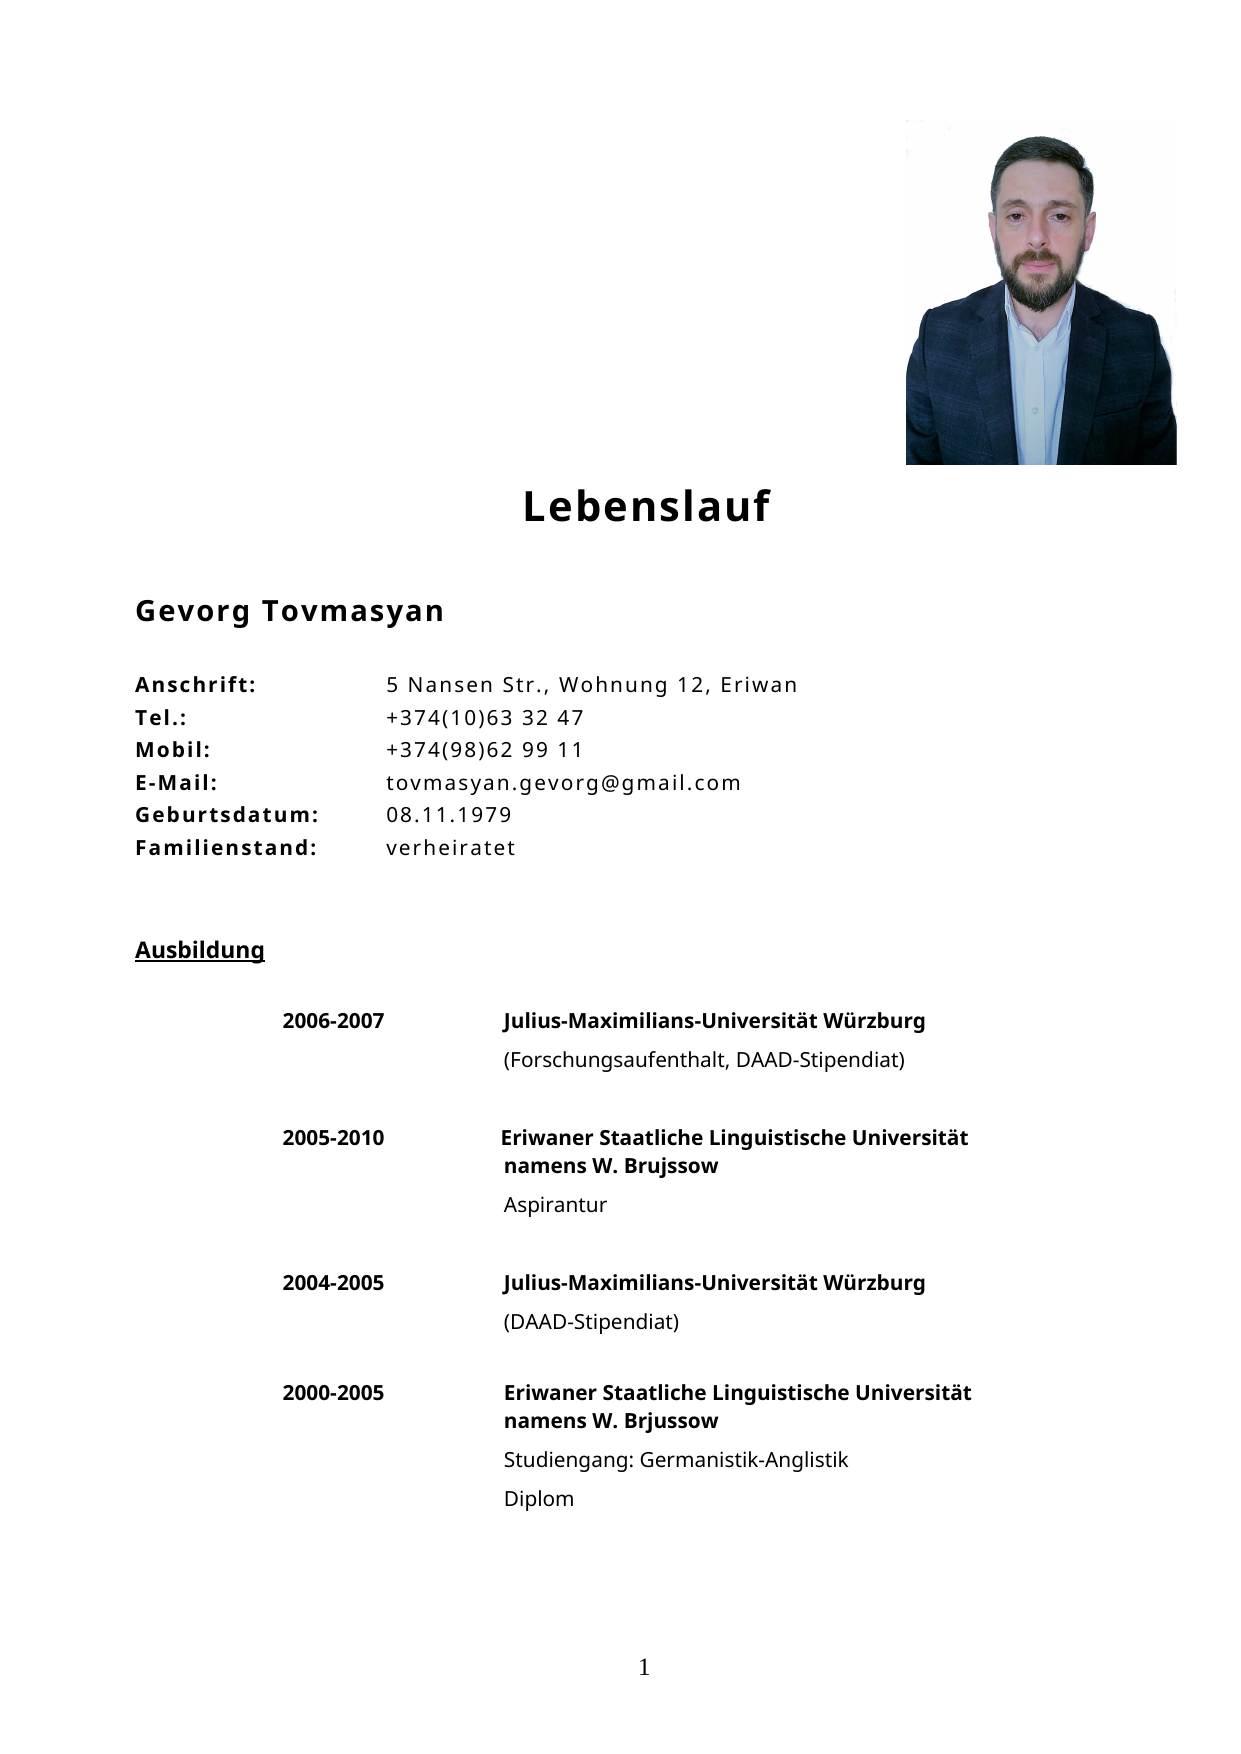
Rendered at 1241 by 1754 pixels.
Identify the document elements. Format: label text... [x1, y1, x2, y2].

text Mobil: +374(98)62 99 11 [135, 735, 1157, 764]
text namens W. Brujssow [135, 1151, 1153, 1180]
text Gevorg Tovmasyan [135, 591, 1158, 630]
text Geburtsdatum: 08.11.1979 [135, 801, 1157, 829]
text E-Mail: tovmasyan.gevorg@gmail.com [135, 768, 1157, 796]
picture [906, 120, 1177, 465]
text Ausbildung [135, 933, 1153, 965]
text Diplom [135, 1484, 1153, 1512]
text 2006-2007 Julius-Maximilians-Universität Würzburg [135, 1006, 1153, 1035]
text Aspirantur [135, 1190, 1153, 1219]
text (DAAD-Stipendiat) [135, 1307, 1153, 1335]
text Studiengang: Germanistik-Anglistik [135, 1445, 1153, 1473]
text 2004-2005 Julius-Maximilians-Universität Würzburg [135, 1268, 1153, 1296]
text Lebenslauf [135, 477, 1158, 534]
text Familienstand: verheiratet [135, 833, 1157, 862]
text namens W. Brjussow [135, 1406, 1153, 1434]
text Anschrift: 5 Nansen Str., Wohnung 12, Eriwan [135, 670, 1157, 698]
text (Forschungsaufenthalt, DAAD-Stipendiat) [135, 1045, 1153, 1074]
text 2005-2010 Eriwaner Staatliche Linguistische Universität [135, 1123, 1153, 1151]
text Tel.: +374(10)63 32 47 [135, 703, 1157, 731]
text 2000-2005 Eriwaner Staatliche Linguistische Universität [135, 1378, 1153, 1406]
